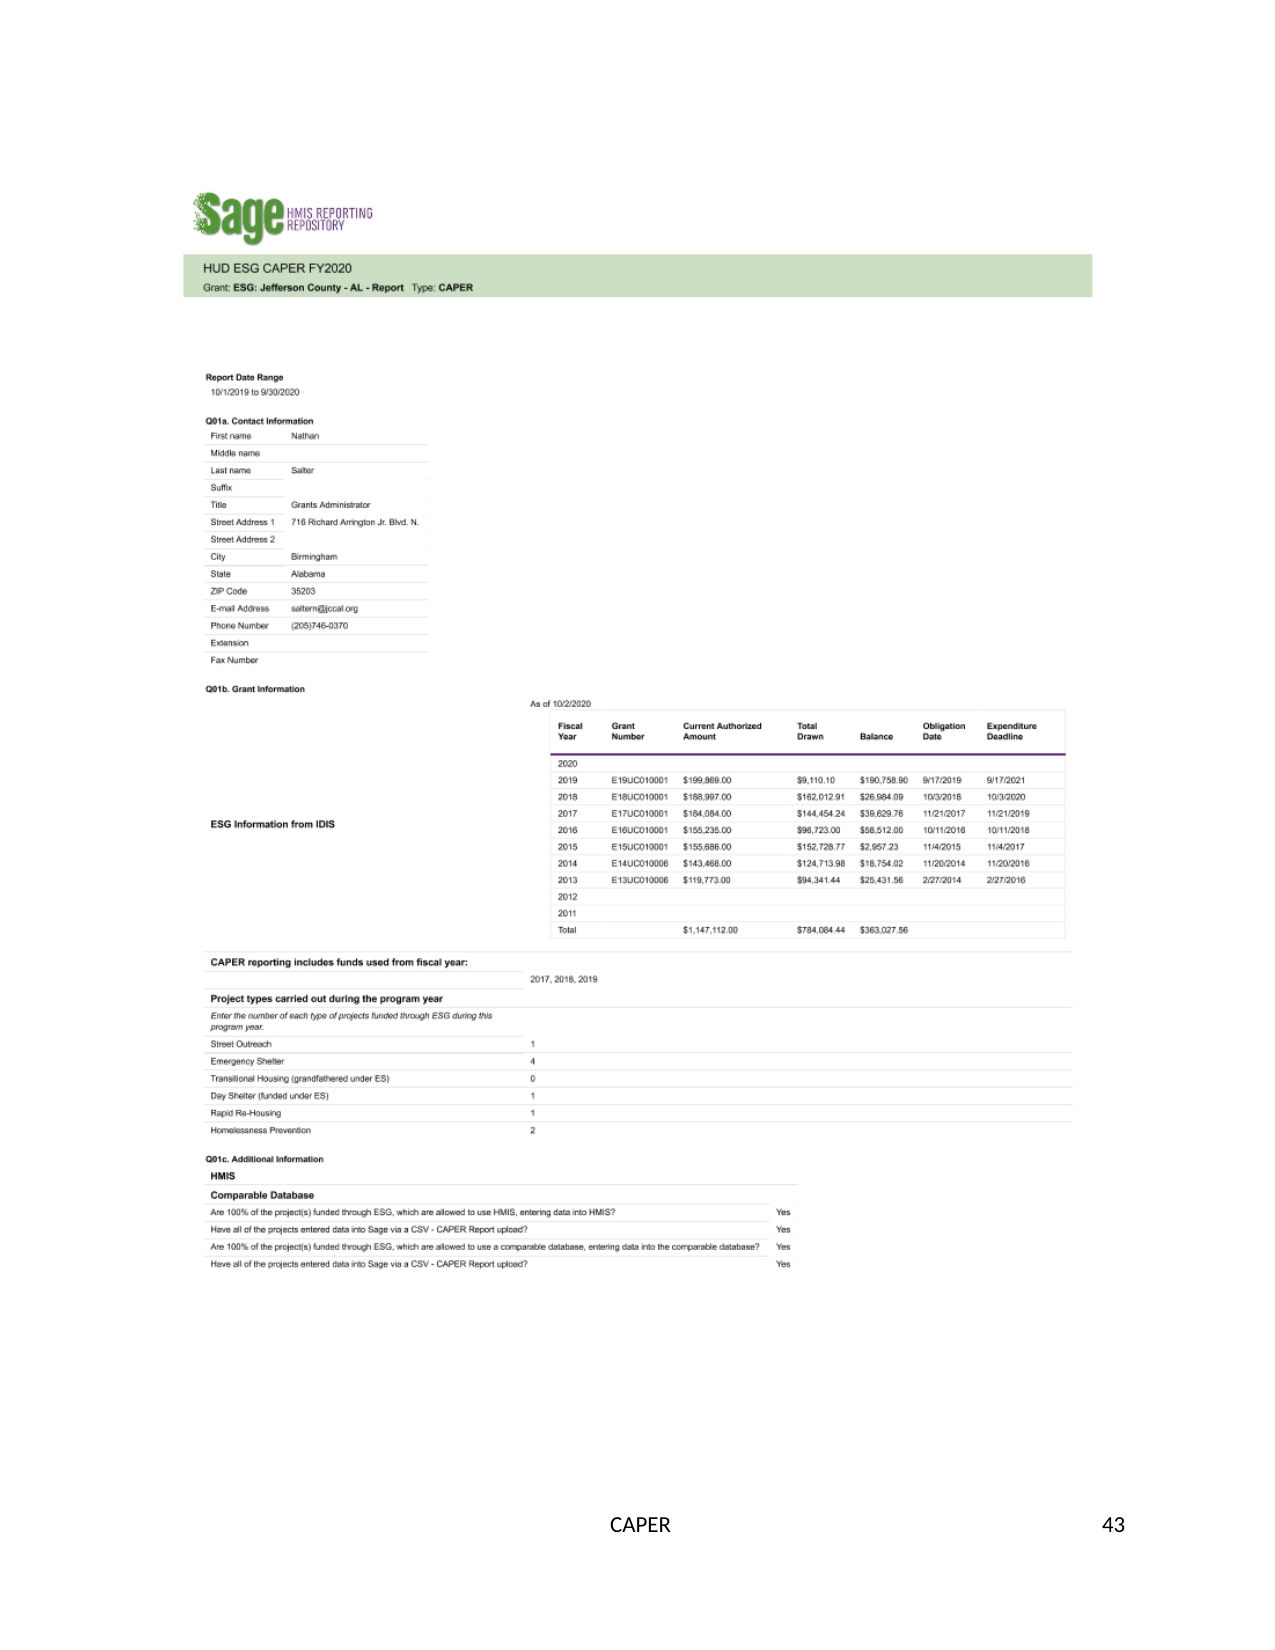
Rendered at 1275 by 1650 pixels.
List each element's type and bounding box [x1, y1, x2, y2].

picture [150, 150, 1125, 1501]
